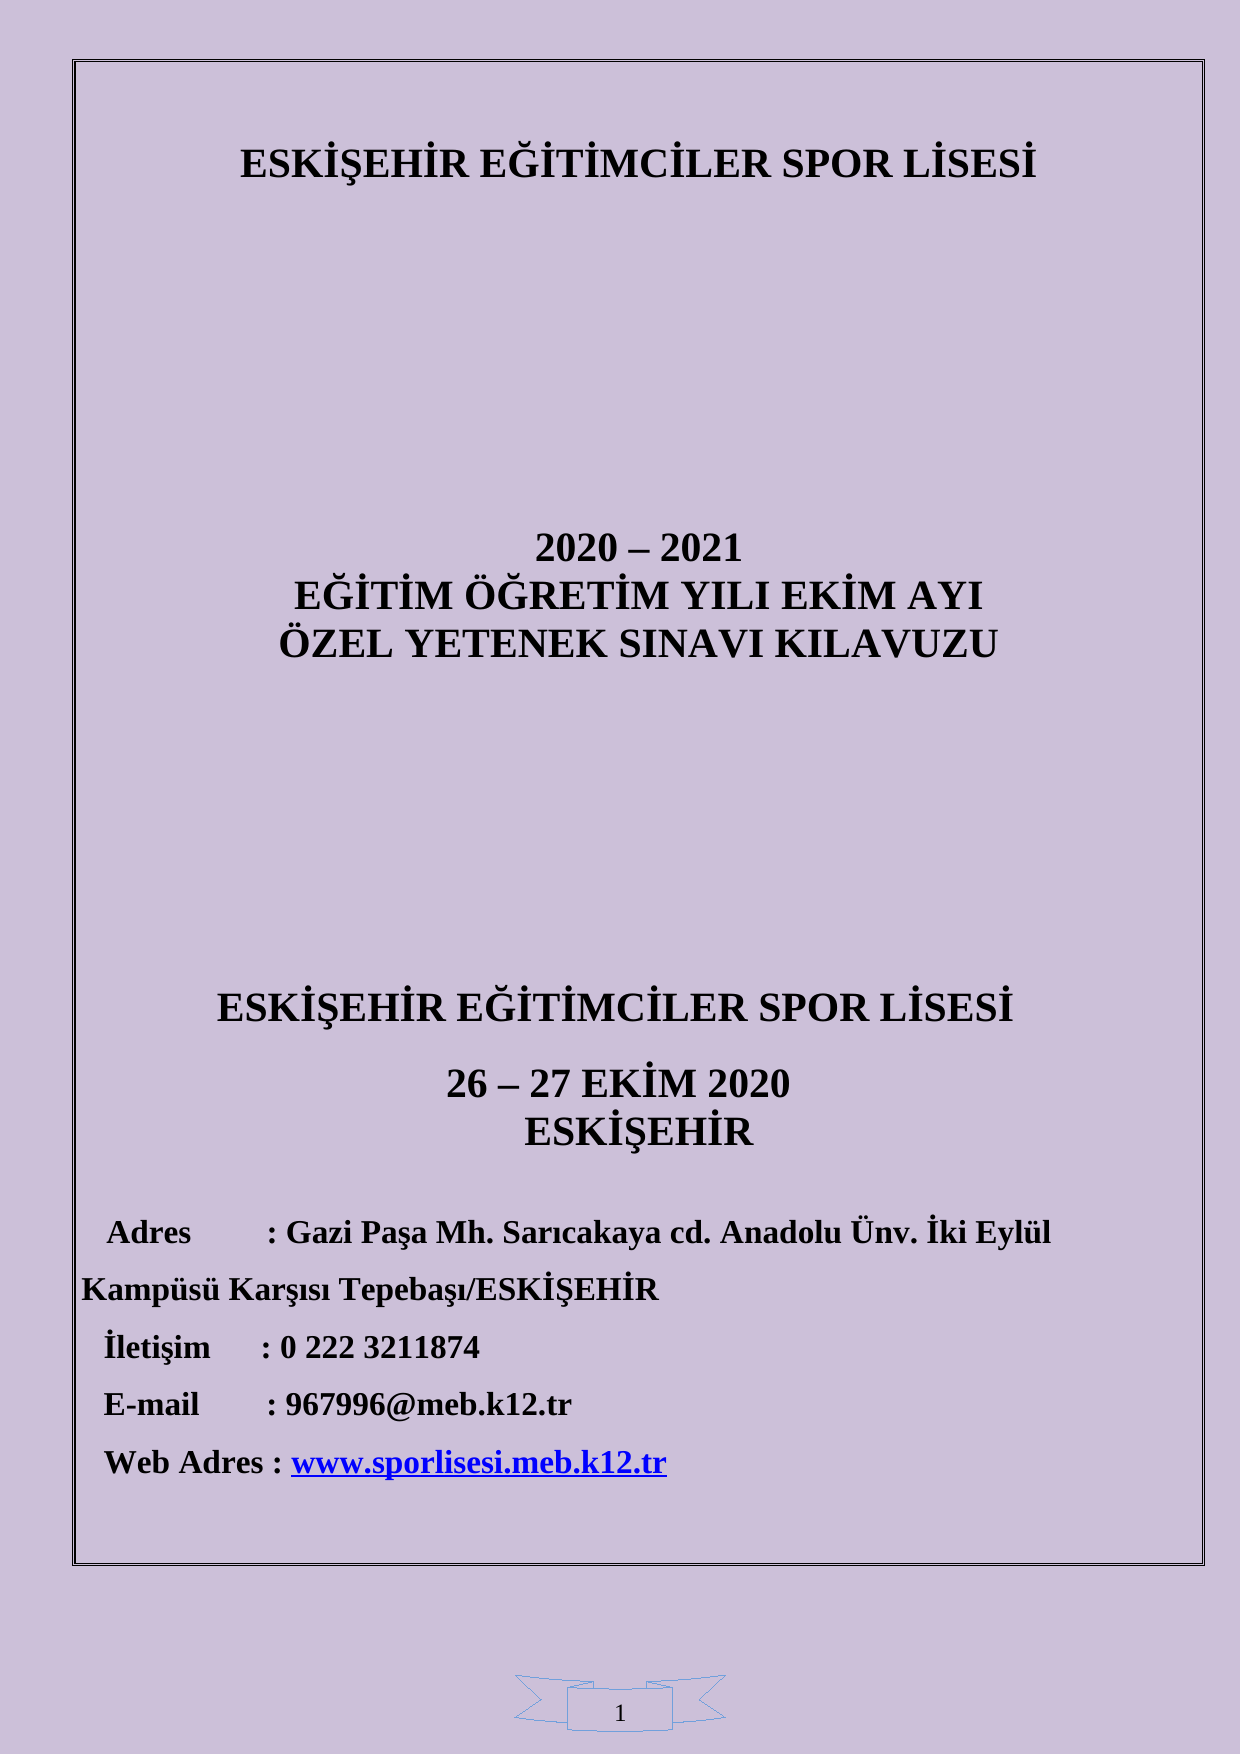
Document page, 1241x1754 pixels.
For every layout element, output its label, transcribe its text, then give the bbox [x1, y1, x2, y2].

table_header ESKİŞEHİR EĞİTİMCİLER SPOR LİSESİ 2020 – 2021 EĞİTİM ÖĞRETİM YILI EKİM AYI ÖZEL YETENEK SINAVI KILAVUZU ESKİŞEHİR EĞİTİMCİLER SPOR LİSESİ 26 – 27 EKİM 2020 ESKİŞEHİR Adres : Gazi Paşa Mh. Sarıcakaya cd. Anadolu Ünv. İki Eylül Kampüsü Karşısı Tepebaşı/ESKİŞEHİR İletişim : 0 222 3211874 E-mail : 967996@meb.k12.tr Web Adres : www.sporlisesi.meb.k12.tr [76, 62, 1202, 1563]
